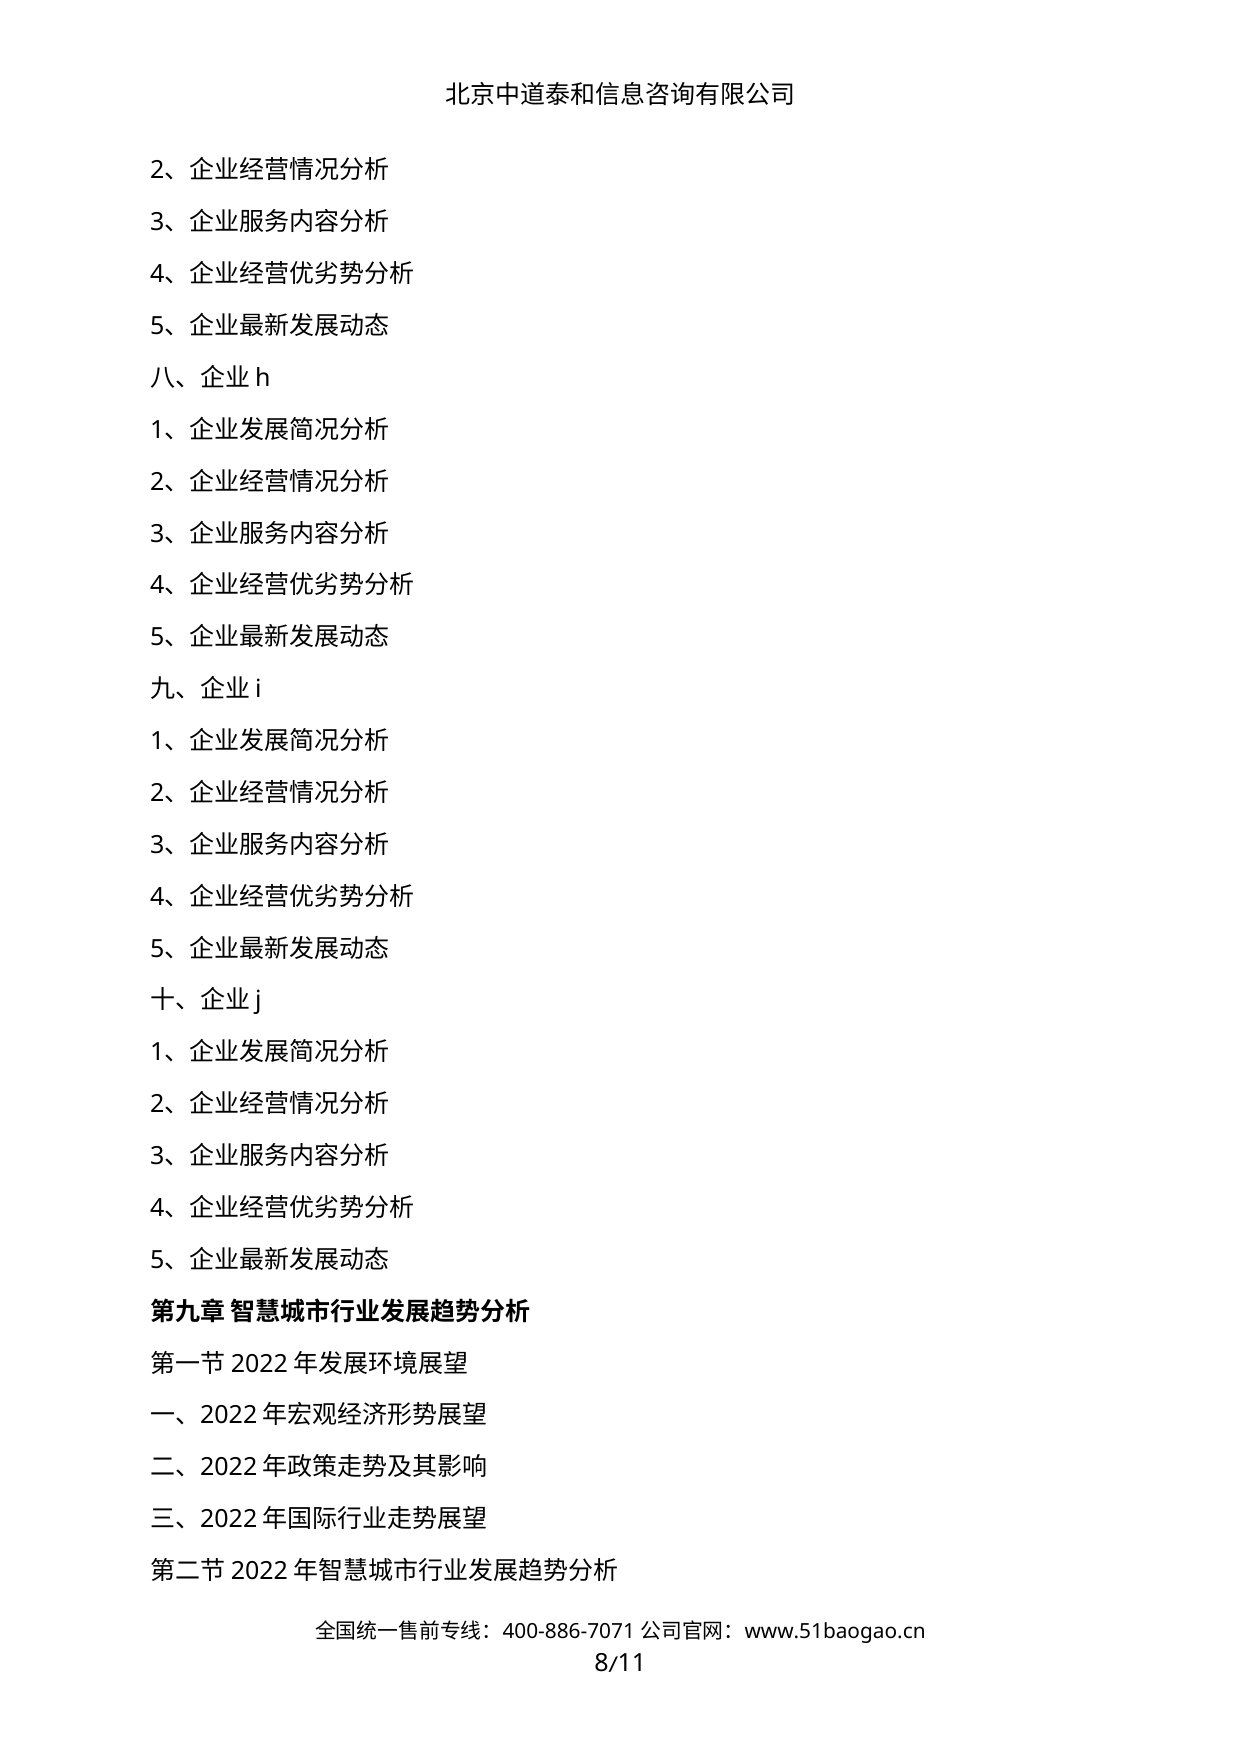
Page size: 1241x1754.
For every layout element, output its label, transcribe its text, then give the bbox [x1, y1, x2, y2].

text 2、企业经营情况分析 [150, 150, 1090, 186]
text 十、企业j [150, 980, 1090, 1016]
text 2、企业经营情况分析 [150, 1084, 1090, 1120]
text 2、企业经营情况分析 [150, 461, 1090, 497]
text 3、企业服务内容分析 [150, 513, 1090, 549]
text 4、企业经营优劣势分析 [150, 254, 1090, 290]
text 三、2022年国际行业走势展望 [150, 1499, 1090, 1535]
text 3、企业服务内容分析 [150, 202, 1090, 238]
text 1、企业发展简况分析 [150, 721, 1090, 757]
text 1、企业发展简况分析 [150, 409, 1090, 446]
text 二、2022年政策走势及其影响 [150, 1447, 1090, 1483]
text 4、企业经营优劣势分析 [150, 876, 1090, 912]
text 5、企业最新发展动态 [150, 1239, 1090, 1276]
text 4、企业经营优劣势分析 [150, 1187, 1090, 1224]
text 2、企业经营情况分析 [150, 772, 1090, 809]
text 第一节 2022年发展环境展望 [150, 1343, 1090, 1379]
text 一、2022年宏观经济形势展望 [150, 1395, 1090, 1431]
text 5、企业最新发展动态 [150, 306, 1090, 342]
text 4、企业经营优劣势分析 [150, 565, 1090, 601]
text 5、企业最新发展动态 [150, 617, 1090, 653]
text 第九章 智慧城市行业发展趋势分析 [150, 1291, 1090, 1327]
text 八、企业h [150, 357, 1090, 394]
text 1、企业发展简况分析 [150, 1032, 1090, 1068]
text 5、企业最新发展动态 [150, 928, 1090, 964]
text 3、企业服务内容分析 [150, 824, 1090, 861]
text 3、企业服务内容分析 [150, 1136, 1090, 1172]
text 第二节 2022年智慧城市行业发展趋势分析 [150, 1551, 1090, 1587]
text 九、企业i [150, 669, 1090, 705]
